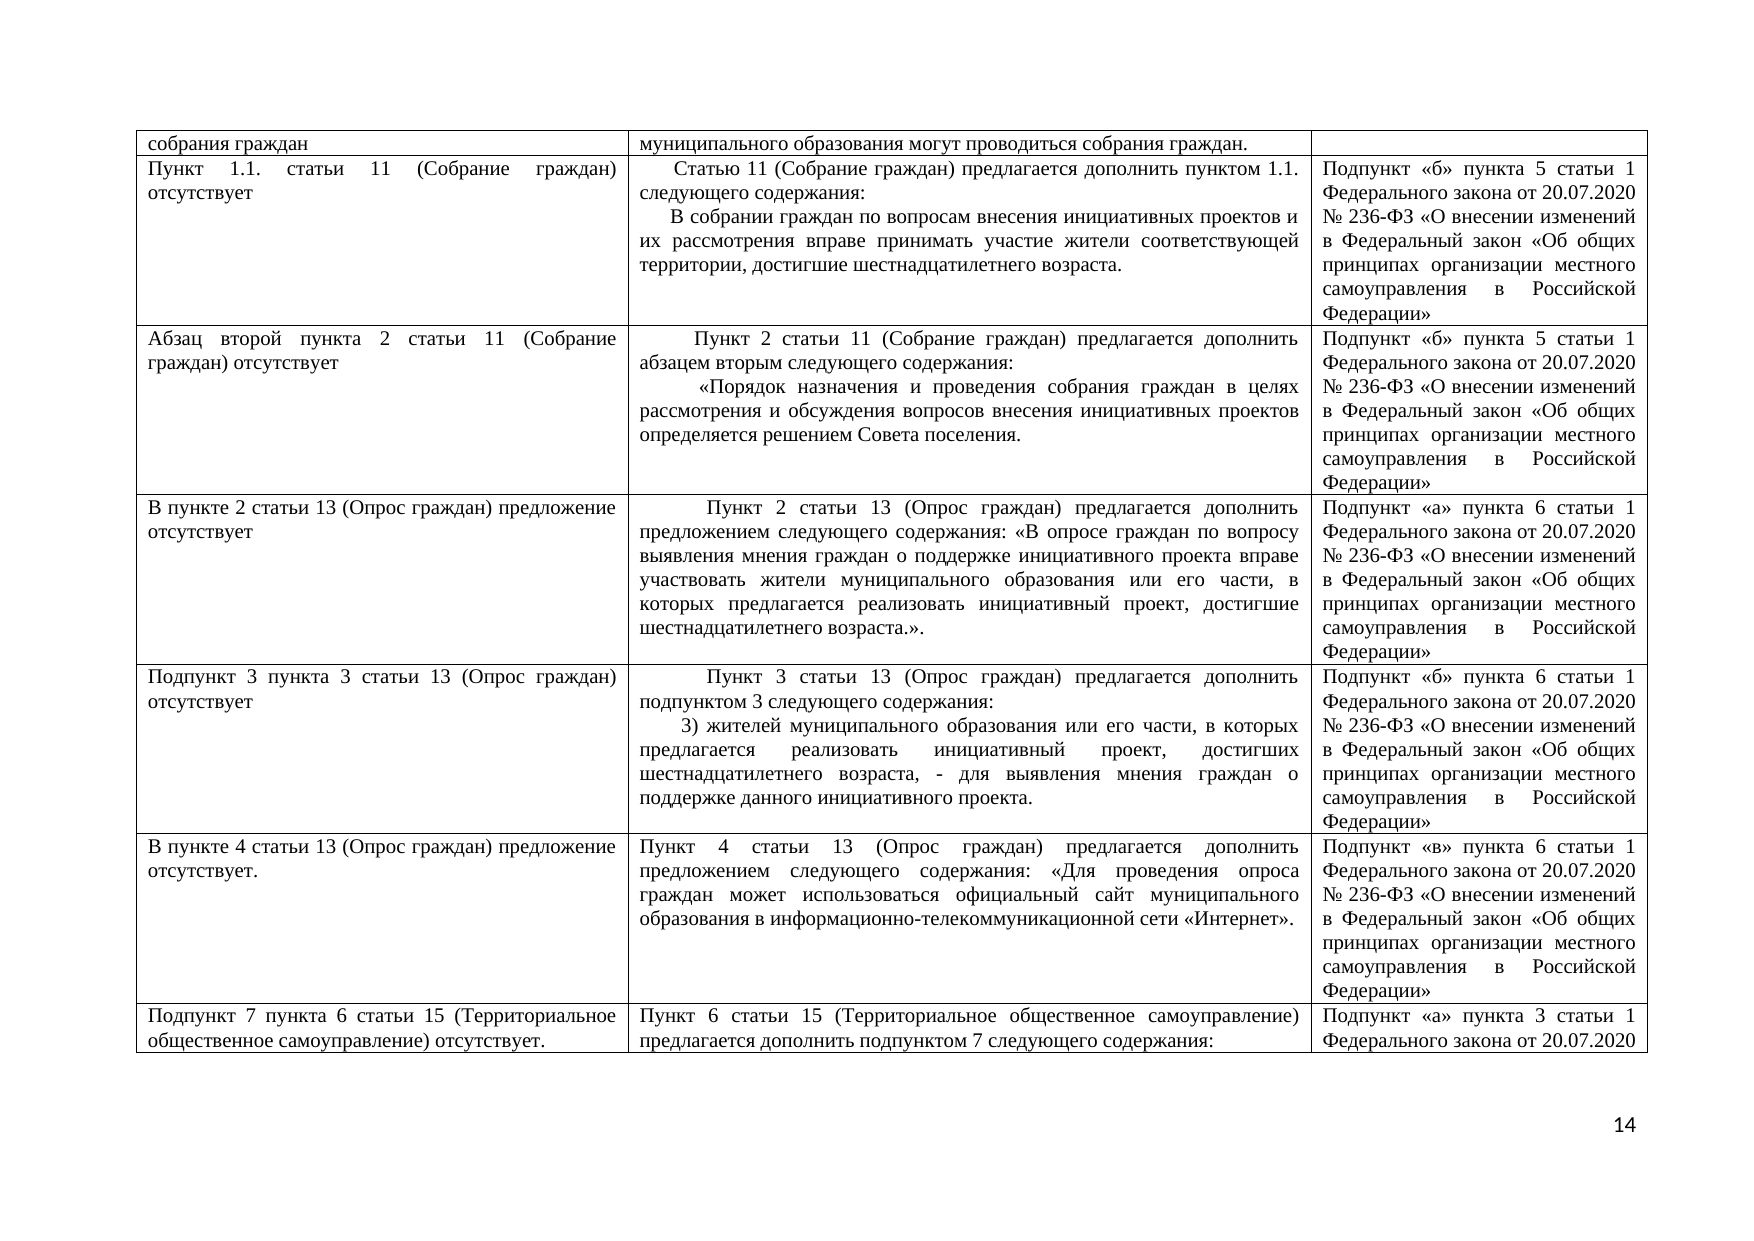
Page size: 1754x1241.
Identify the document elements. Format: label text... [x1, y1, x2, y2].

table_cell Подпункт 3 пункта 3 статьи 13 (Опрос граждан) отсутствует [137, 665, 628, 833]
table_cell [629, 1004, 1311, 1052]
table_cell Пункт 2 статьи 11 (Собрание граждан) предлагается дополнить абзацем вторым следующего содержания: «Порядок назначения и проведения собрания граждан в целях рассмотрения и обсуждения вопросов внесения инициативных проектов определяется решением Совета поселения. [629, 326, 1311, 494]
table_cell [629, 131, 1311, 155]
table_cell Подпункт «б» пункта 5 статьи 1 Федерального закона от 20.07.2020 № 236-ФЗ «О внесении изменений в Федеральный закон «Об общих принципах организации местного самоуправления в Российской Федерации» [1312, 326, 1647, 494]
table_cell Пункт 1.1. статьи 11 (Собрание граждан) отсутствует [137, 156, 628, 324]
table_cell В пункте 2 статьи 13 (Опрос граждан) предложение отсутствует [137, 495, 628, 663]
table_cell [137, 131, 628, 155]
table_cell Пункт 3 статьи 13 (Опрос граждан) предлагается дополнить подпунктом 3 следующего содержания: 3) жителей муниципального образования или его части, в которых предлагается реализовать инициативный проект, достигших шестнадцатилетнего возраста, - для выявления мнения граждан о поддержке данного инициативного проекта. [629, 665, 1311, 833]
table_cell Абзац второй пункта 2 статьи 11 (Собрание граждан) отсутствует [137, 326, 628, 494]
table_cell Подпункт «в» пункта 6 статьи 1 Федерального закона от 20.07.2020 № 236-ФЗ «О внесении изменений в Федеральный закон «Об общих принципах организации местного самоуправления в Российской Федерации» [1312, 834, 1647, 1002]
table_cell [1312, 1004, 1647, 1052]
table_cell Статью 11 (Собрание граждан) предлагается дополнить пунктом 1.1. следующего содержания: В собрании граждан по вопросам внесения инициативных проектов и их рассмотрения вправе принимать участие жители соответствующей территории, достигшие шестнадцатилетнего возраста. [629, 156, 1311, 324]
table_cell Подпункт «б» пункта 5 статьи 1 Федерального закона от 20.07.2020 № 236-ФЗ «О внесении изменений в Федеральный закон «Об общих принципах организации местного самоуправления в Российской Федерации» [1312, 156, 1647, 324]
table_cell В пункте 4 статьи 13 (Опрос граждан) предложение отсутствует. [137, 834, 628, 1002]
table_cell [1312, 131, 1647, 155]
table_cell Подпункт «б» пункта 6 статьи 1 Федерального закона от 20.07.2020 № 236-ФЗ «О внесении изменений в Федеральный закон «Об общих принципах организации местного самоуправления в Российской Федерации» [1312, 665, 1647, 833]
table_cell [137, 1004, 628, 1052]
table_cell Подпункт «а» пункта 6 статьи 1 Федерального закона от 20.07.2020 № 236-ФЗ «О внесении изменений в Федеральный закон «Об общих принципах организации местного самоуправления в Российской Федерации» [1312, 495, 1647, 663]
table_cell Пункт 4 статьи 13 (Опрос граждан) предлагается дополнить предложением следующего содержания: «Для проведения опроса граждан может использоваться официальный сайт муниципального образования в информационно-телекоммуникационной сети «Интернет». [629, 834, 1311, 1002]
table_cell Пункт 2 статьи 13 (Опрос граждан) предлагается дополнить предложением следующего содержания: «В опросе граждан по вопросу выявления мнения граждан о поддержке инициативного проекта вправе участвовать жители муниципального образования или его части, в которых предлагается реализовать инициативный проект, достигшие шестнадцатилетнего возраста.». [629, 495, 1311, 663]
